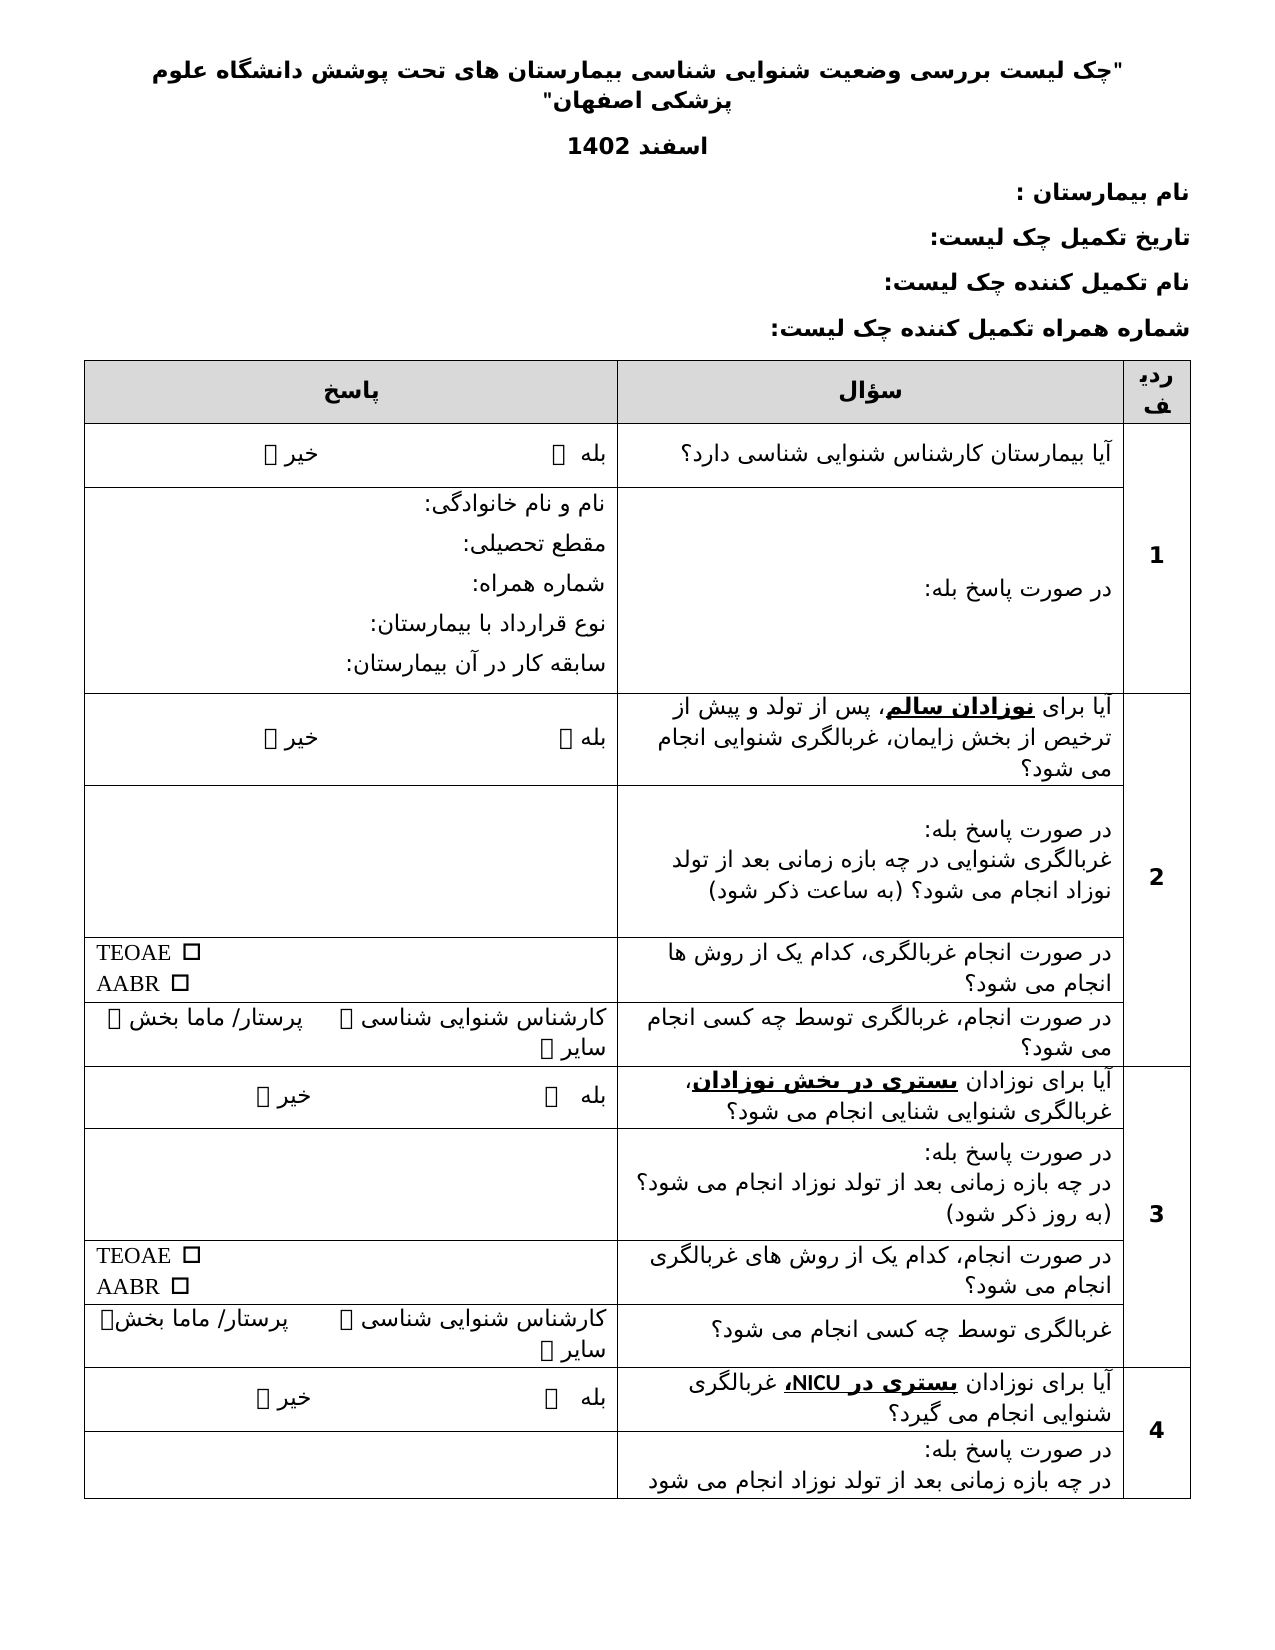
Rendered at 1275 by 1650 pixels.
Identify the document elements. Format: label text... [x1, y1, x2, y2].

table_cell کارشناس شنوایی شناسی پرستار/ ماما بخش سایر [85, 1003, 617, 1066]
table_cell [618, 1432, 1123, 1498]
text نام بیمارستان : [150, 179, 1191, 205]
table_cell 3 [1124, 1067, 1190, 1367]
text نام تکمیل کننده چک لیست: [150, 269, 1191, 296]
text اسفند 1402 [150, 133, 1125, 160]
table_cell 4 [1124, 1368, 1190, 1498]
table_cell نام و نام خانوادگی: مقطع تحصیلی: شماره همراه: نوع قرارداد با بیمارستان: سابقه کار در آن بیمارستان: [85, 488, 617, 692]
table_header سؤال [618, 361, 1123, 423]
text "چک لیست بررسی وضعیت شنوایی شناسی بیمارستان های تحت پوشش دانشگاه علوم پزشکی اصفهان" [150, 56, 1125, 114]
table_cell در صورت انجام، کدام یک از روش های غربالگری انجام می شود؟ [618, 1241, 1123, 1304]
table_cell در صورت انجام غربالگری، کدام یک از روش ها انجام می شود؟ [618, 938, 1123, 1002]
table_cell بله خیر [85, 424, 617, 487]
table_header پاسخ [85, 361, 617, 423]
table_cell غربالگری توسط چه کسی انجام می شود؟ [618, 1305, 1123, 1367]
table_cell آیا برای نوزادان بستری در بخش نوزادان، غربالگری شنوایی شنایی انجام می شود؟ [618, 1067, 1123, 1128]
table_cell در صورت انجام، غربالگری توسط چه کسی انجام می شود؟ [618, 1003, 1123, 1066]
text تاریخ تکمیل چک لیست: [150, 224, 1191, 251]
table_cell آیا برای نوزادان سالم، پس از تولد و پیش از ترخیص از بخش زایمان، غربالگری شنوایی انجام می شود؟ [618, 694, 1123, 785]
table_cell [85, 786, 617, 937]
table_cell آیا برای نوزادان بستری در NICU، غربالگری شنوایی انجام می گیرد؟ [618, 1368, 1123, 1431]
table_cell در صورت پاسخ بله: [618, 488, 1123, 692]
table_cell کارشناس شنوایی شناسی پرستار/ ماما بخش سایر [85, 1305, 617, 1367]
table_cell TEOAE AABR [85, 938, 617, 1002]
table_cell 2 [1124, 694, 1190, 1066]
table_cell بله خیر [85, 1368, 617, 1431]
table_cell [85, 1432, 617, 1498]
table_cell [85, 1129, 617, 1240]
table_cell بله خیر [85, 694, 617, 785]
table_cell در صورت پاسخ بله: در چه بازه زمانی بعد از تولد نوزاد انجام می شود؟ (به روز ذکر شود) [618, 1129, 1123, 1240]
table_header ردیف [1124, 361, 1190, 423]
text شماره همراه تکمیل کننده چک لیست: [150, 315, 1191, 342]
table_cell TEOAE AABR [85, 1241, 617, 1304]
table_cell در صورت پاسخ بله: غربالگری شنوایی در چه بازه زمانی بعد از تولد نوزاد انجام می شود؟ (به ساعت ذکر شود) [618, 786, 1123, 937]
table_cell 1 [1124, 424, 1190, 692]
table_cell آیا بیمارستان کارشناس شنوایی شناسی دارد؟ [618, 424, 1123, 487]
table_cell بله خیر [85, 1067, 617, 1128]
